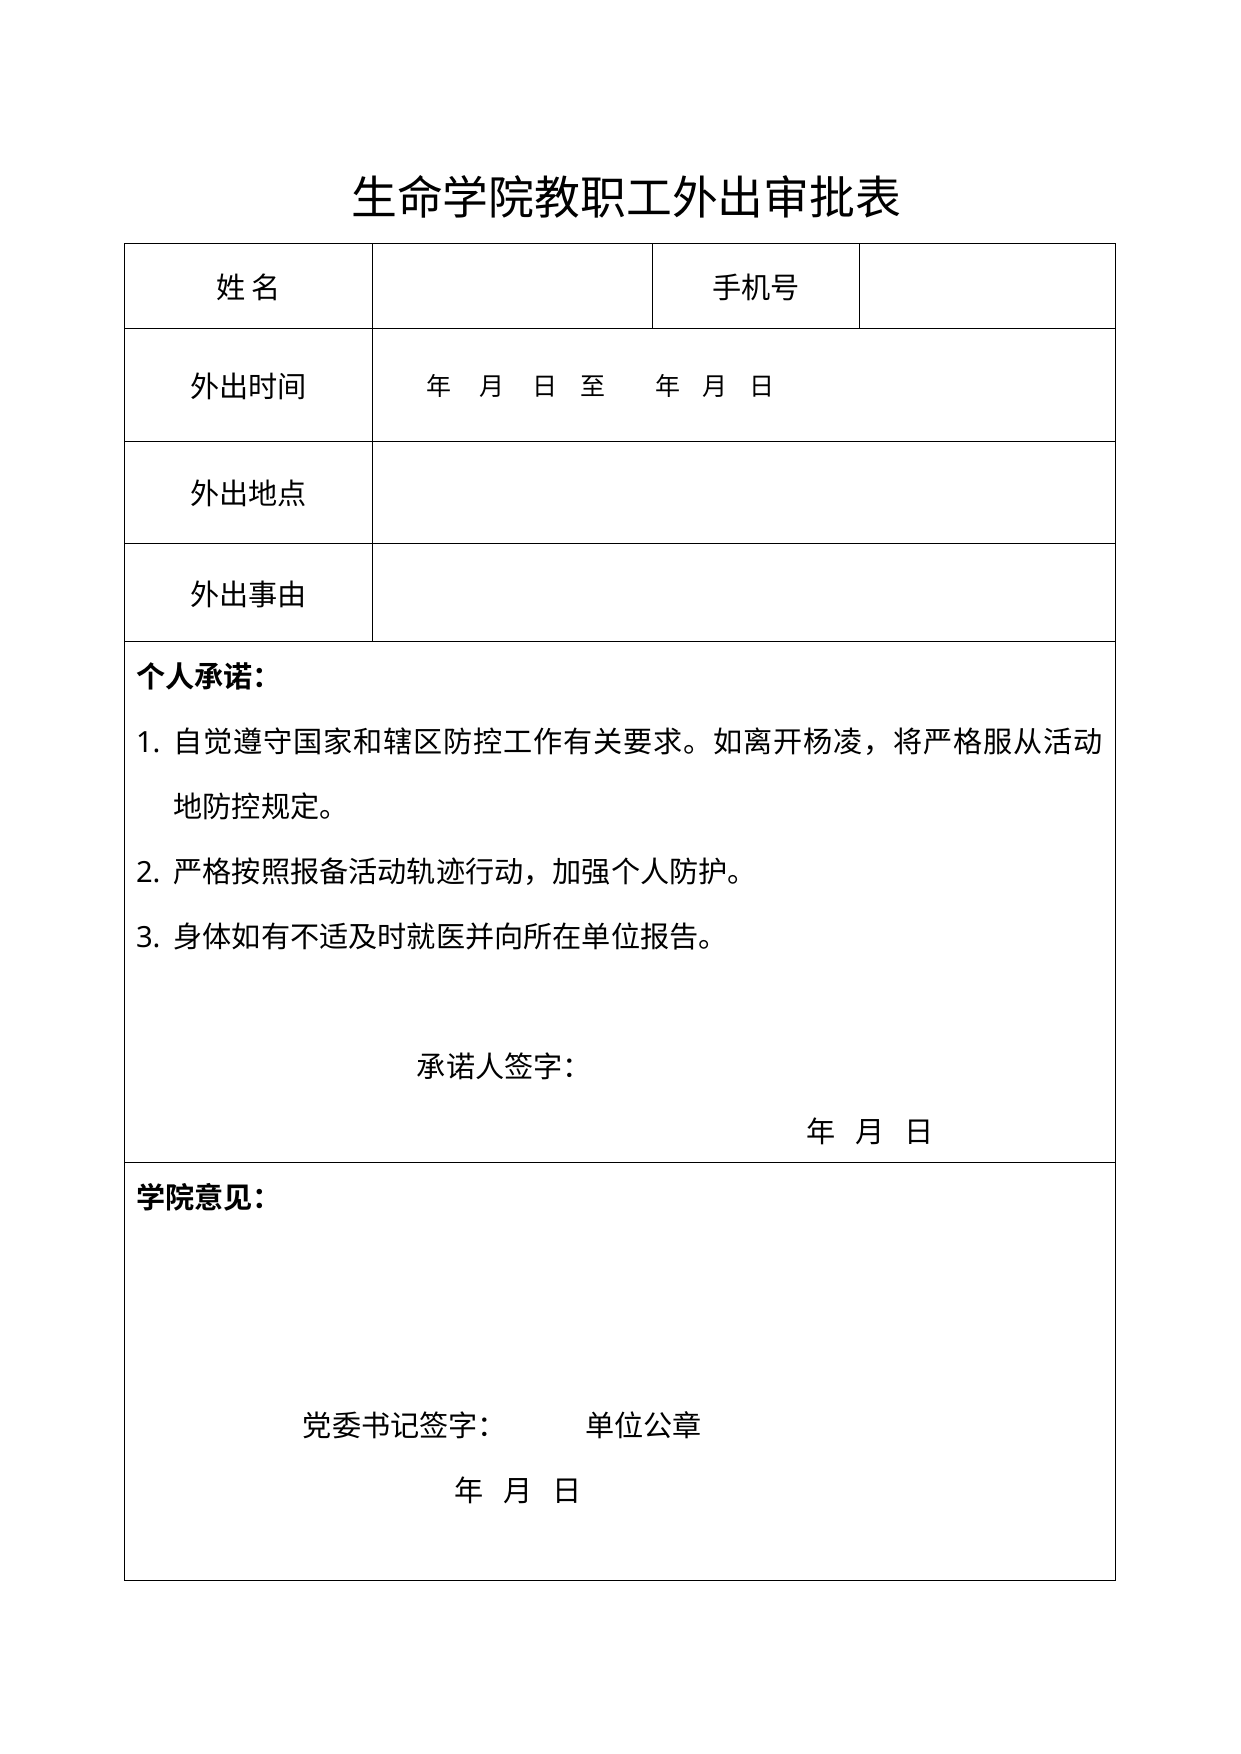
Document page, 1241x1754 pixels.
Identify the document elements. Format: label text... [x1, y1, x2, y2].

table_header [373, 244, 652, 328]
table_header [860, 244, 1115, 328]
table_header 手机号 [653, 244, 859, 328]
table_header 姓 名 [125, 244, 372, 328]
table_cell 个人承诺： 自觉遵守国家和辖区防控工作有关要求。如离开杨凌，将严格服从活动地防控规定。 严格按照报备活动轨迹行动，加强个人防护。 身体如有不适及时就医并向所在单位报告。 承诺人签字： 年 月 日 [125, 642, 1115, 1162]
table_cell [373, 442, 1115, 543]
table_cell 外出地点 [125, 442, 372, 543]
table_cell 外出时间 [125, 329, 372, 441]
table_cell 年 月 日 至 年 月 日 [373, 329, 1115, 441]
table_cell 外出事由 [125, 544, 372, 641]
text 生命学院教职工外出审批表 [136, 146, 1104, 243]
table_cell 学院意见： 党委书记签字： 单位公章 年 月 日 [125, 1163, 1115, 1580]
table_cell [373, 544, 1115, 641]
